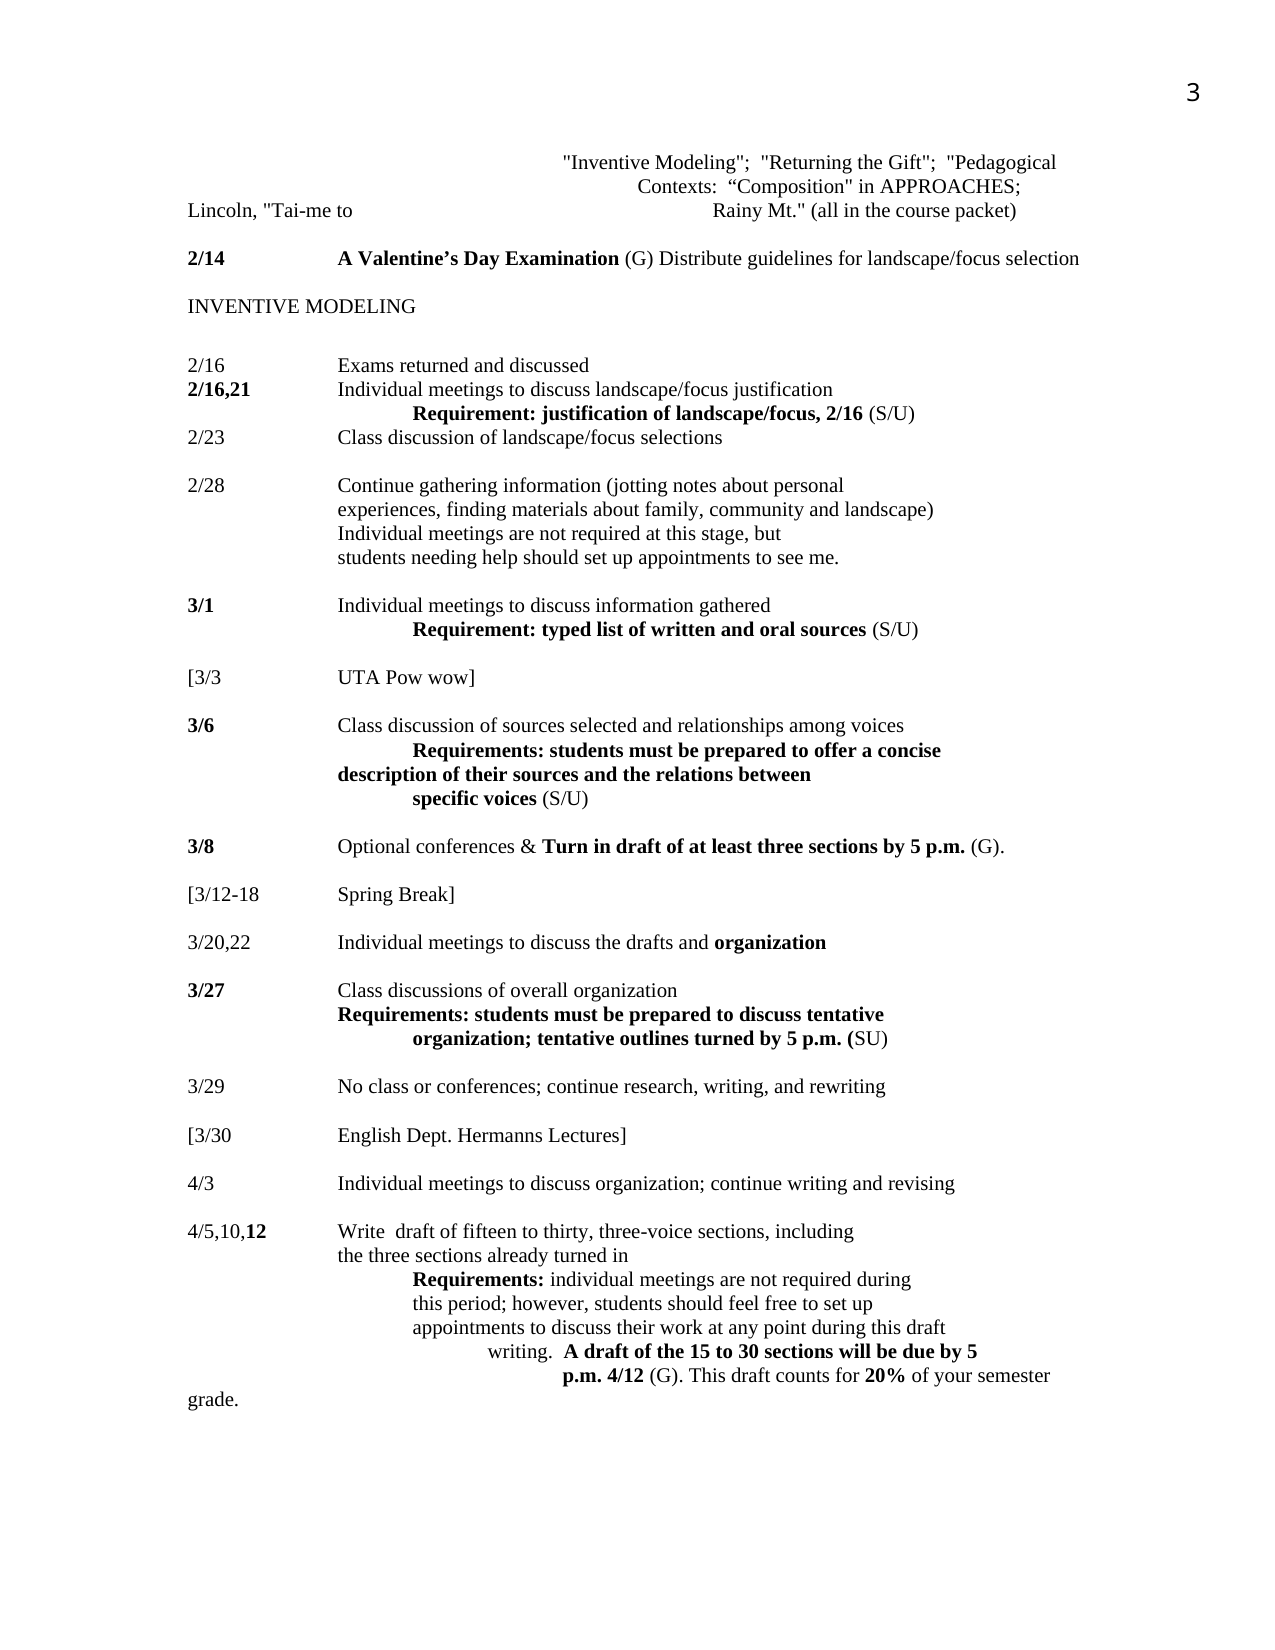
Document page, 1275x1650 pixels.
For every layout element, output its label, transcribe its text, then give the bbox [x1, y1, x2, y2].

text Requirement: typed list of written and oral sources (S/U) [187, 617, 1087, 641]
text 4/5,10,12 Write draft of fifteen to thirty, three-voice sections, including [187, 1219, 1087, 1243]
text Requirements: students must be prepared to discuss tentative organization; tentative outlines turned by 5 p.m. (SU) [187, 1002, 1087, 1050]
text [187, 150, 1087, 222]
text description of their sources and the relations between specific voices (S/U) [187, 762, 1087, 810]
text 2/14 A Valentine’s Day Examination (G) Distribute guidelines for landscape/focus selection [187, 246, 1087, 270]
text the three sections already turned in [187, 1243, 1087, 1267]
text Individual meetings are not required at this stage, but [187, 521, 1087, 545]
text Requirement: justification of landscape/focus, 2/16 (S/U) [187, 401, 1087, 425]
text 3/20,22 Individual meetings to discuss the drafts and organization [187, 930, 1087, 954]
text experiences, finding materials about family, community and landscape) [187, 497, 1087, 521]
text [3/12-18 Spring Break] [187, 882, 1087, 906]
text appointments to discuss their work at any point during this draft writing. A draft of the 15 to 30 sections will be due by 5 p.m. 4/12 (G). This draft counts for 20% of your semester grade. [187, 1315, 1087, 1411]
text 3/1 Individual meetings to discuss information gathered [187, 593, 1087, 617]
text 2/28 Continue gathering information (jotting notes about personal [187, 473, 1087, 497]
text 3/8 Optional conferences & Turn in draft of at least three sections by 5 p.m. (G). [187, 834, 1087, 858]
text 4/3 Individual meetings to discuss organization; continue writing and revising [187, 1171, 1087, 1195]
text 2/16 Exams returned and discussed [187, 352, 1087, 377]
text INVENTIVE MODELING [187, 294, 1087, 318]
text Requirements: individual meetings are not required during [187, 1267, 1087, 1291]
text 2/23 Class discussion of landscape/focus selections [187, 425, 1087, 449]
text [3/30 English Dept. Hermanns Lectures] [187, 1122, 1087, 1147]
text [3/3 UTA Pow wow] [187, 665, 1087, 689]
text 3/29 No class or conferences; continue research, writing, and rewriting [187, 1074, 1087, 1098]
text 2/16,21 Individual meetings to discuss landscape/focus justification [187, 377, 1087, 401]
text 3/27 Class discussions of overall organization [187, 978, 1087, 1002]
text students needing help should set up appointments to see me. [187, 545, 1087, 569]
text this period; however, students should feel free to set up [187, 1291, 1087, 1315]
text 3/6 Class discussion of sources selected and relationships among voices Requirements: students must be prepared to offer a concise [187, 713, 1087, 762]
